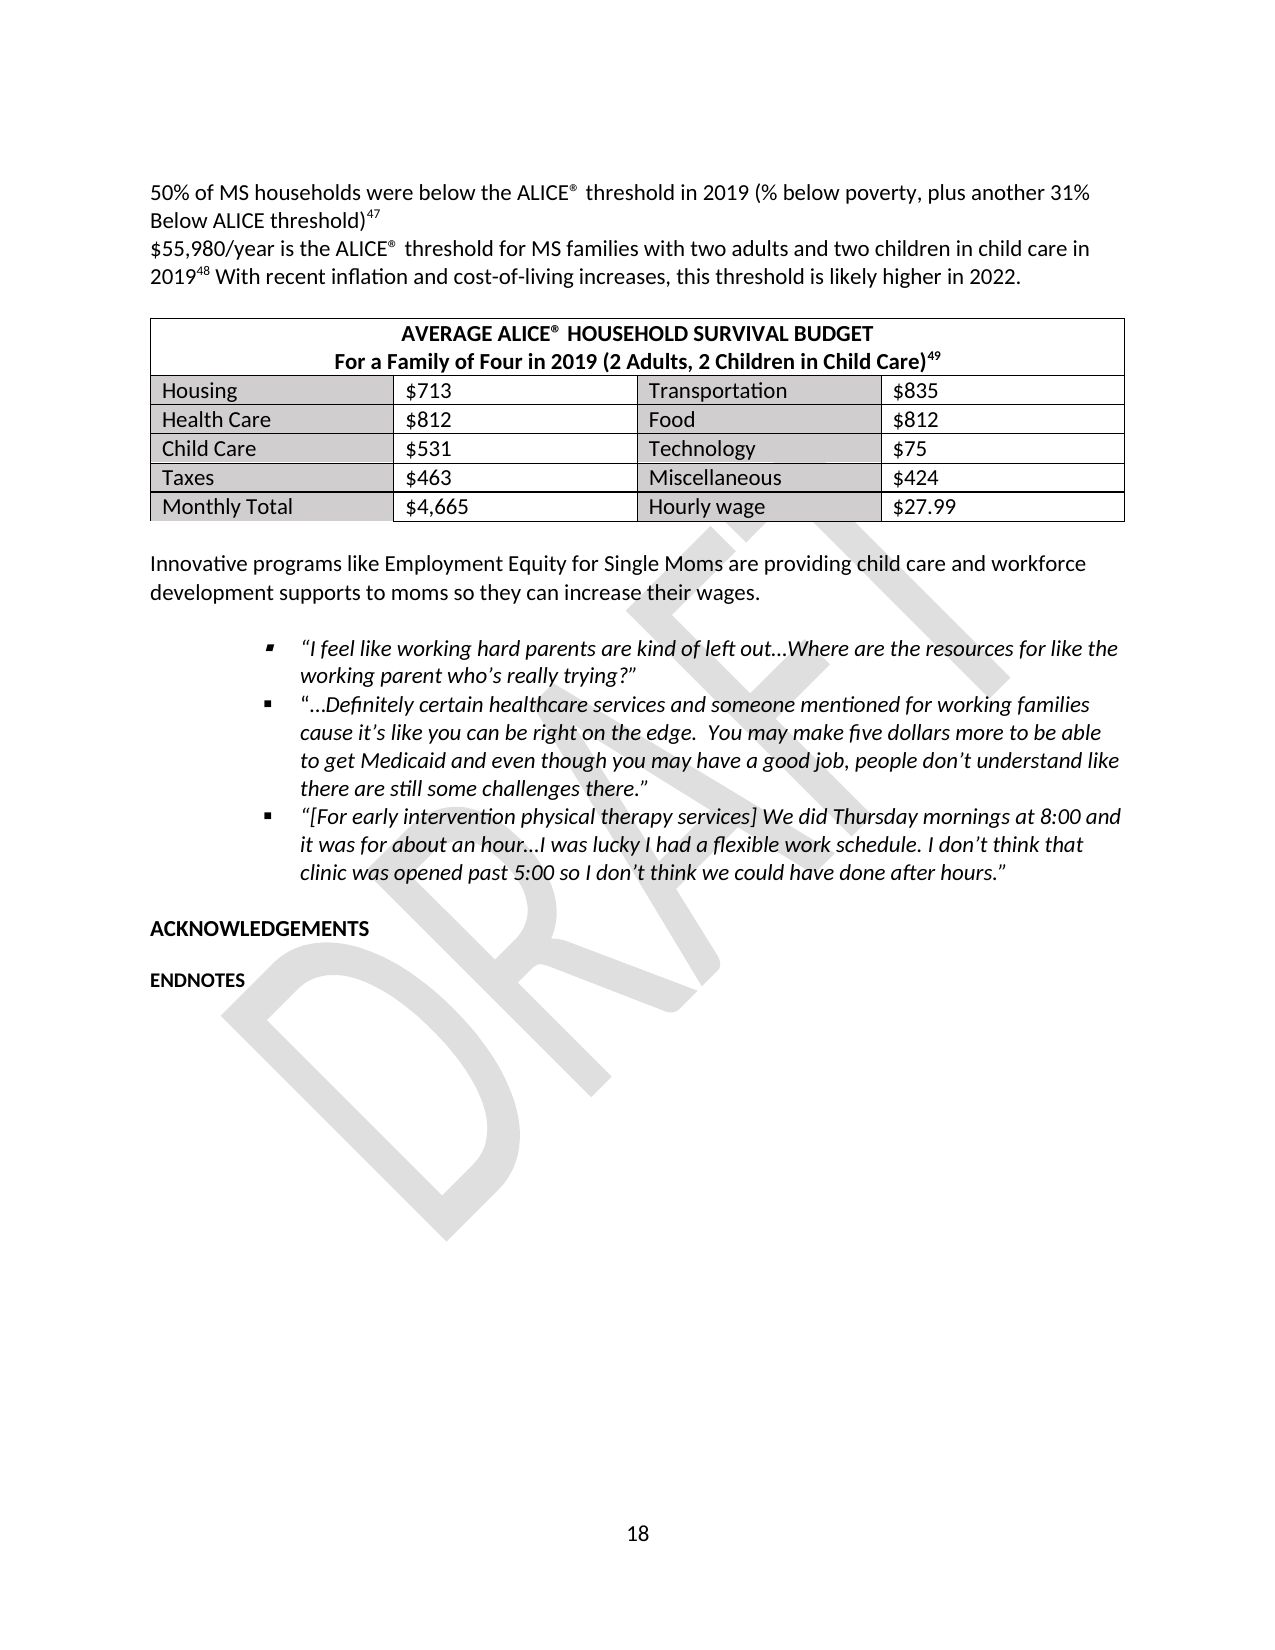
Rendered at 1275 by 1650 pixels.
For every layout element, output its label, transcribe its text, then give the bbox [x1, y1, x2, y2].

table_header AVERAGE ALICE® HOUSEHOLD SURVIVAL BUDGET For a Family of Four in 2019 (2 Adults, 2 Children in Child Care) [151, 319, 1124, 375]
table_cell Monthly Total [151, 493, 393, 521]
table_cell $812 [882, 405, 1124, 433]
table_cell $4,665 [394, 493, 637, 521]
table_cell Housing [151, 376, 393, 404]
list “…Definitely certain healthcare services and someone mentioned for working families cause it’s like you can be right on the edge. You may make five dollars more to be able to get Medicaid and even though you may have a good job, people don’t understand like there are still some challenges there.” [262, 690, 1125, 802]
table_cell Miscellaneous [638, 464, 881, 491]
table_cell Technology [638, 434, 881, 462]
text 50% of MS households were below the ALICE® threshold in 2019 (% below poverty, plus another 31% Below ALICE threshold) [150, 178, 1125, 234]
table_cell Child Care [151, 434, 393, 462]
table_cell $424 [882, 464, 1124, 491]
table_cell Food [638, 405, 881, 433]
text ENDNOTES [150, 967, 1125, 993]
table_cell $812 [394, 405, 637, 433]
text $55,980/year is the ALICE® threshold for MS families with two adults and two children in child care in 2019 With recent inflation and cost-of-living increases, this threshold is likely higher in 2022. [150, 234, 1125, 290]
table_cell Taxes [151, 464, 393, 491]
table_cell $713 [394, 376, 637, 404]
text Innovative programs like Employment Equity for Single Moms are providing child care and workforce development supports to moms so they can increase their wages. [150, 549, 1125, 606]
table_cell $27.99 [882, 493, 1124, 521]
table_cell $75 [882, 434, 1124, 462]
list “[For early intervention physical therapy services] We did Thursday mornings at 8:00 and it was for about an hour…I was lucky I had a flexible work schedule. I don’t think that clinic was opened past 5:00 so I don’t think we could have done after hours.” [262, 802, 1125, 886]
table_cell Health Care [151, 405, 393, 433]
table_cell $531 [394, 434, 637, 462]
text ACKNOWLEDGEMENTS [150, 914, 1125, 942]
table_cell Transportation [638, 376, 881, 404]
table_cell $463 [394, 464, 637, 491]
table_cell $835 [882, 376, 1124, 404]
list “I feel like working hard parents are kind of left out…Where are the resources for like the working parent who’s really trying?” [262, 634, 1125, 690]
table_cell Hourly wage [638, 493, 881, 521]
